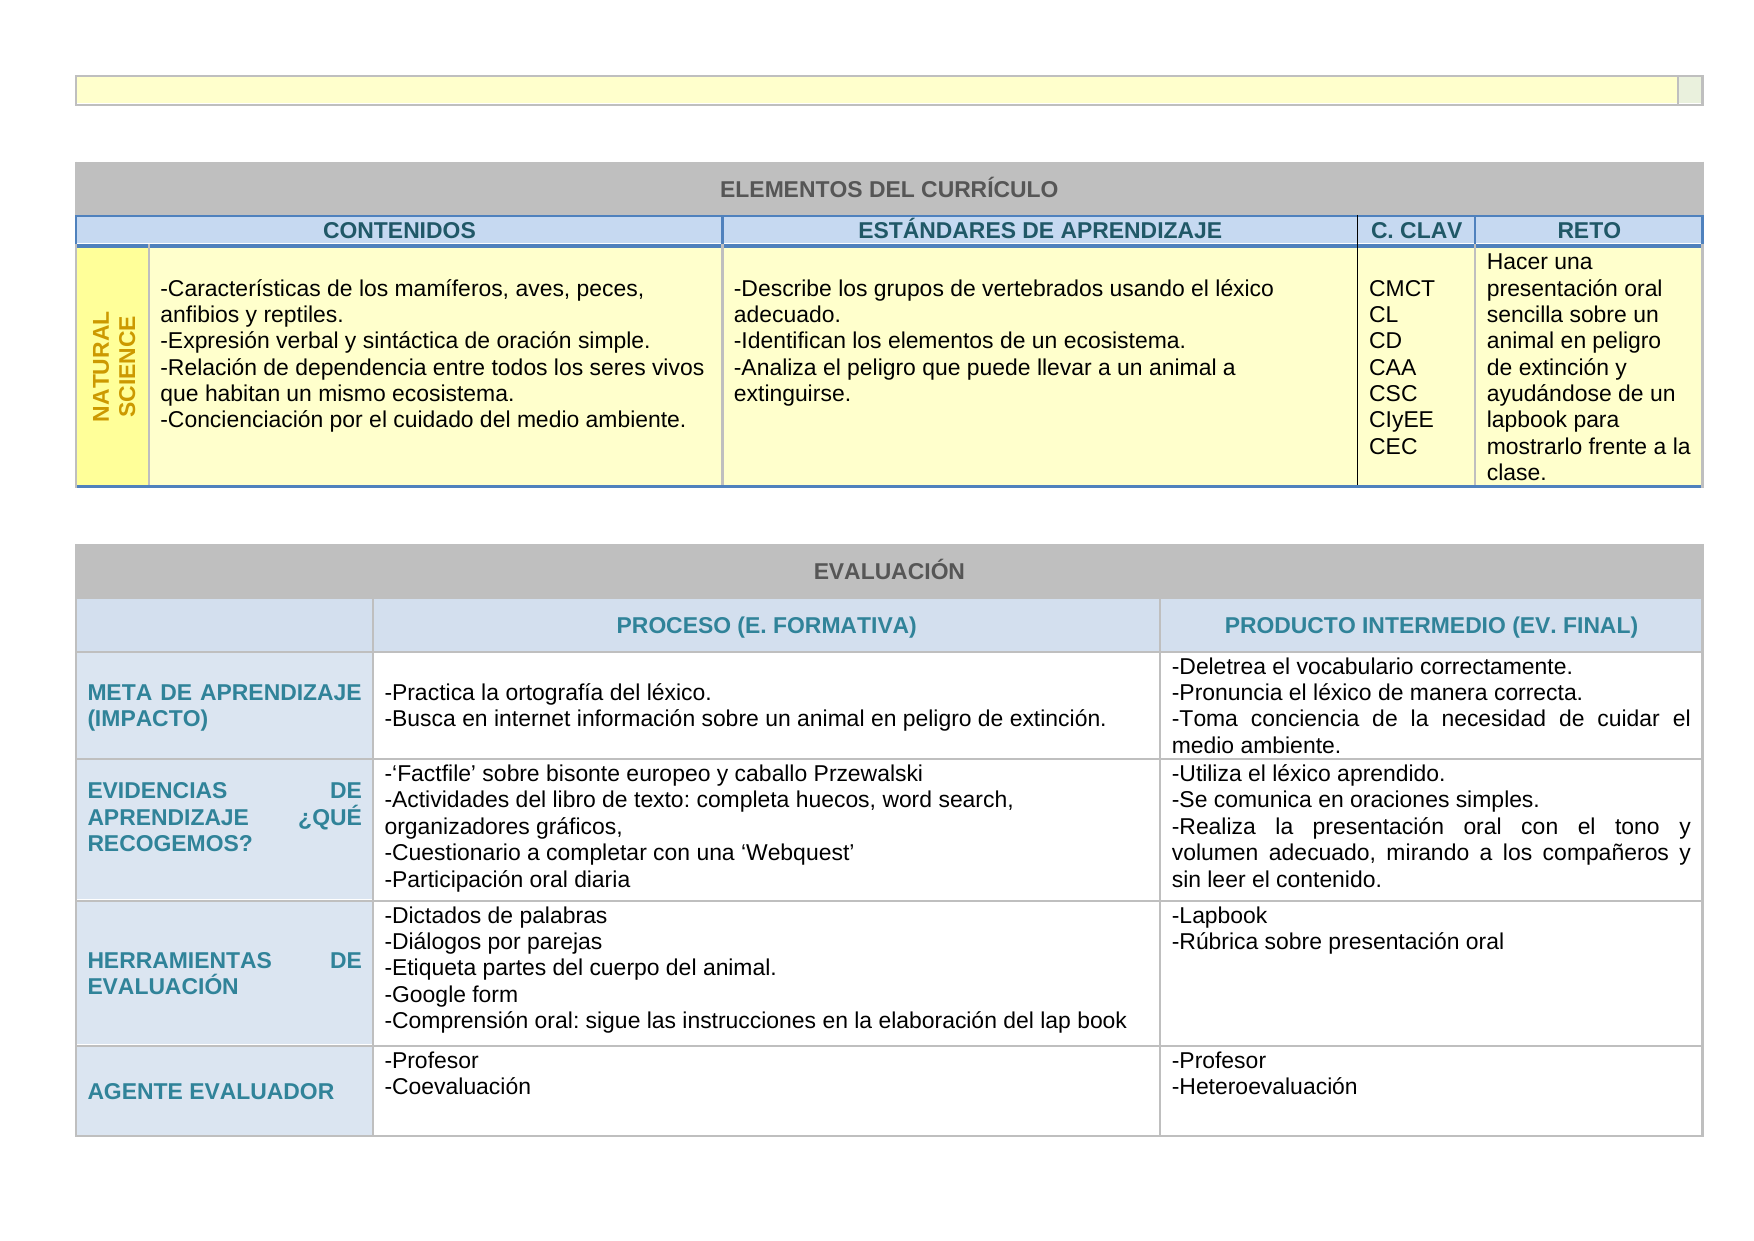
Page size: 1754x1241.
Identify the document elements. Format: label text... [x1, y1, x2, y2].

table_cell -Profesor -Coevaluación [374, 1047, 1159, 1135]
table_cell -Características de los mamíferos, aves, peces, anfibios y reptiles. -Expresión verbal y sintáctica de oración simple. -Relación de dependencia entre todos los seres vivos que habitan un mismo ecosistema. -Concienciación por el cuidado del medio ambiente. [150, 248, 721, 485]
table_cell [77, 599, 372, 651]
table_cell -Lapbook -Rúbrica sobre presentación oral [1161, 902, 1701, 1044]
table_cell PROCESO (E. FORMATIVA) [374, 599, 1159, 651]
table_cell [77, 77, 1677, 103]
table_cell -Deletrea el vocabulario correctamente. -Pronuncia el léxico de manera correcta. -Toma conciencia de la necesidad de cuidar el medio ambiente. [1161, 653, 1701, 758]
table_cell -Dictados de palabras -Diálogos por parejas -Etiqueta partes del cuerpo del animal. -Google form -Comprensión oral: sigue las instrucciones en la elaboración del lap book [374, 902, 1159, 1044]
table_header ELEMENTOS DEL CURRÍCULO [77, 164, 1701, 215]
table_cell -‘Factfile’ sobre bisonte europeo y caballo Przewalski -Actividades del libro de texto: completa huecos, word search, organizadores gráficos, -Cuestionario a completar con una ‘Webquest’ -Participación oral diaria [374, 760, 1159, 899]
table_cell CONTENIDOS [77, 217, 721, 243]
table_cell C. CLAV [1358, 217, 1474, 243]
table_header EVALUACIÓN [77, 546, 1701, 597]
table_cell PRODUCTO INTERMEDIO (EV. FINAL) [1161, 599, 1701, 651]
table_cell RETO [1476, 217, 1701, 243]
table_cell META DE APRENDIZAJE (IMPACTO) [77, 653, 372, 758]
table_cell ESTÁNDARES DE APRENDIZAJE [724, 217, 1357, 243]
table_cell NATURAL SCIENCE [77, 248, 148, 485]
table_cell EVIDENCIAS DE APRENDIZAJE ¿QUÉ RECOGEMOS? [77, 760, 372, 899]
table_cell HERRAMIENTAS DE EVALUACIÓN [77, 902, 372, 1044]
table_cell [1679, 77, 1701, 103]
table_cell CMCT CL CD CAA CSC CIyEE CEC [1358, 248, 1474, 485]
table_cell -Profesor -Heteroevaluación [1161, 1047, 1701, 1135]
table_cell -Describe los grupos de vertebrados usando el léxico adecuado. -Identifican los elementos de un ecosistema. -Analiza el peligro que puede llevar a un animal a extinguirse. [724, 248, 1357, 485]
table_cell Hacer una presentación oral sencilla sobre un animal en peligro de extinción y ayudándose de un lapbook para mostrarlo frente a la clase. [1476, 248, 1701, 485]
table_cell -Utiliza el léxico aprendido. -Se comunica en oraciones simples. -Realiza la presentación oral con el tono y volumen adecuado, mirando a los compañeros y sin leer el contenido. [1161, 760, 1701, 899]
table_cell -Practica la ortografía del léxico. -Busca en internet información sobre un animal en peligro de extinción. [374, 653, 1159, 758]
table_cell AGENTE EVALUADOR [77, 1047, 372, 1135]
